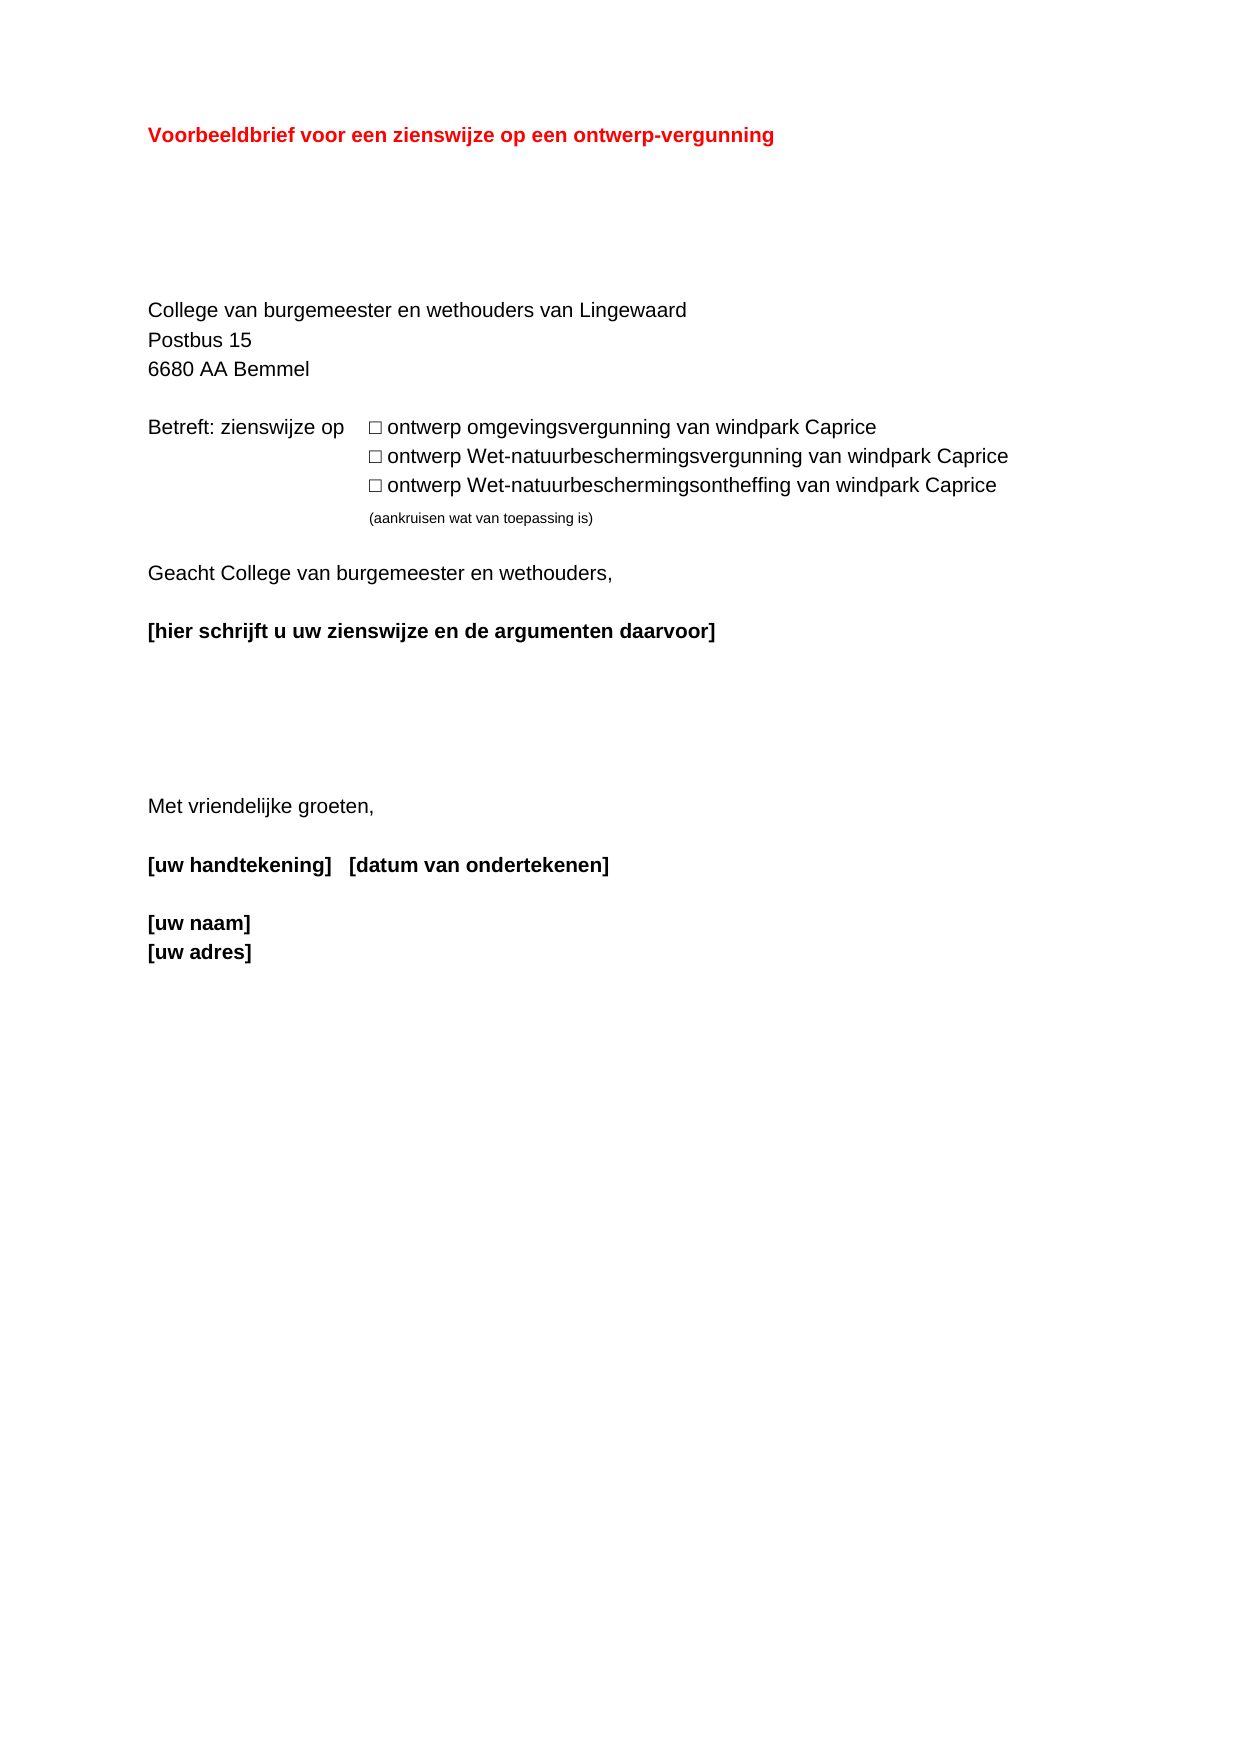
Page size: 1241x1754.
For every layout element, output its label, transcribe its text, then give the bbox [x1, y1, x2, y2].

text Voorbeeldbrief voor een zienswijze op een ontwerp-vergunning [148, 118, 1152, 147]
text [uw naam] [148, 906, 1152, 935]
text Betreft: zienswijze op □ ontwerp omgevingsvergunning van windpark Caprice [148, 410, 1152, 439]
text [uw handtekening] [datum van ondertekenen] [148, 847, 1152, 876]
text □ ontwerp Wet-natuurbeschermingsvergunning van windpark Caprice [295, 439, 1152, 468]
text [uw adres] [148, 935, 1152, 964]
text 6680 AA Bemmel [148, 351, 1152, 381]
text Geacht College van burgemeester en wethouders, [148, 556, 1152, 585]
text College van burgemeester en wethouders van Lingewaard [148, 293, 1152, 322]
text Met vriendelijke groeten, [148, 789, 1152, 818]
text □ ontwerp Wet-natuurbeschermingsontheffing van windpark Caprice [295, 468, 1152, 497]
text Postbus 15 [148, 322, 1152, 351]
text [hier schrijft u uw zienswijze en de argumenten daarvoor] [148, 614, 1152, 643]
text (aankruisen wat van toepassing is) [295, 497, 1152, 526]
